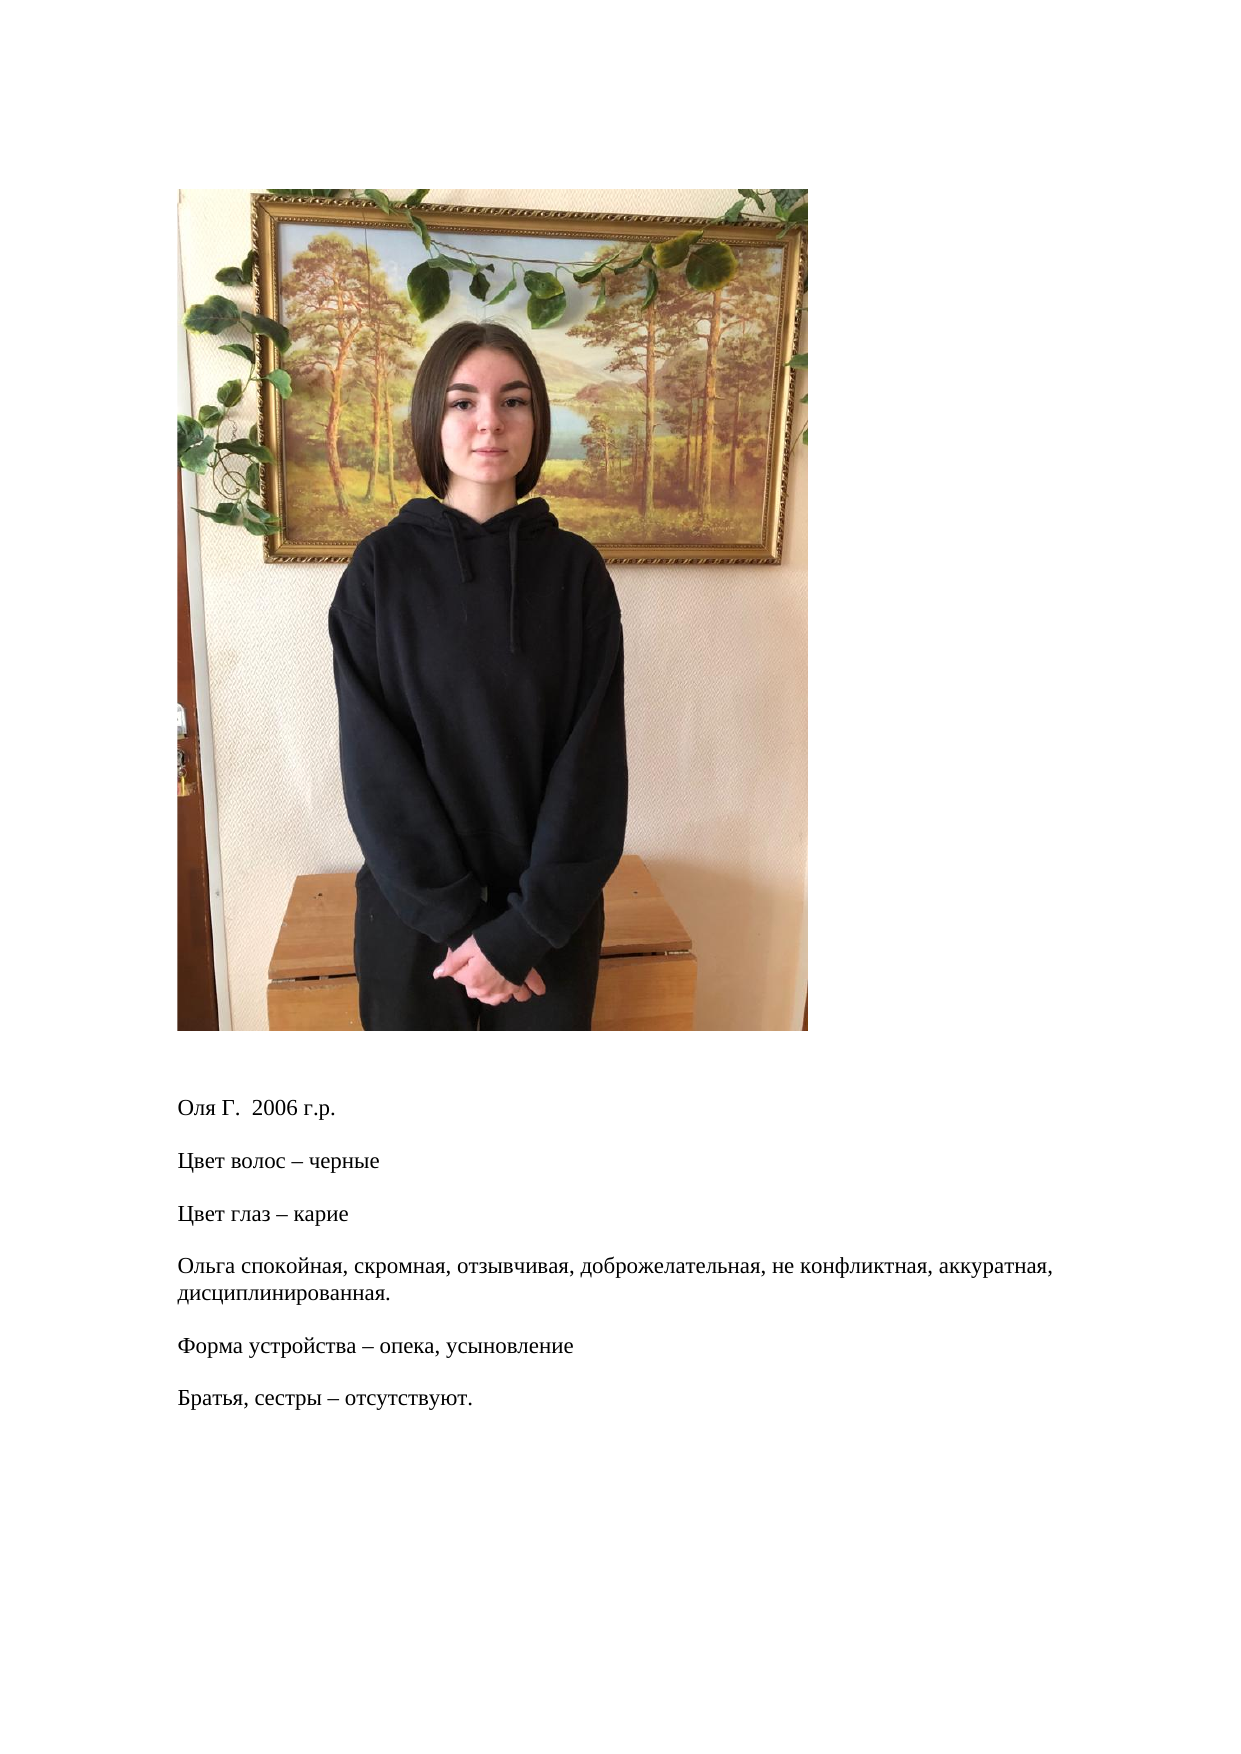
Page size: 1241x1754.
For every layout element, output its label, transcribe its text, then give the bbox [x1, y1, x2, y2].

text Цвет глаз – карие [177, 1200, 1152, 1226]
text Форма устройства – опека, усыновление [177, 1332, 1152, 1358]
text Братья, сестры – отсутствуют. [177, 1384, 1152, 1411]
text Цвет волос – черные [177, 1147, 1152, 1173]
text Ольга спокойная, скромная, отзывчивая, доброжелательная, не конфликтная, аккуратная, дисциплинированная. [177, 1253, 1152, 1305]
picture [177, 189, 808, 1031]
text Оля Г. 2006 г.р. [177, 1094, 1152, 1121]
